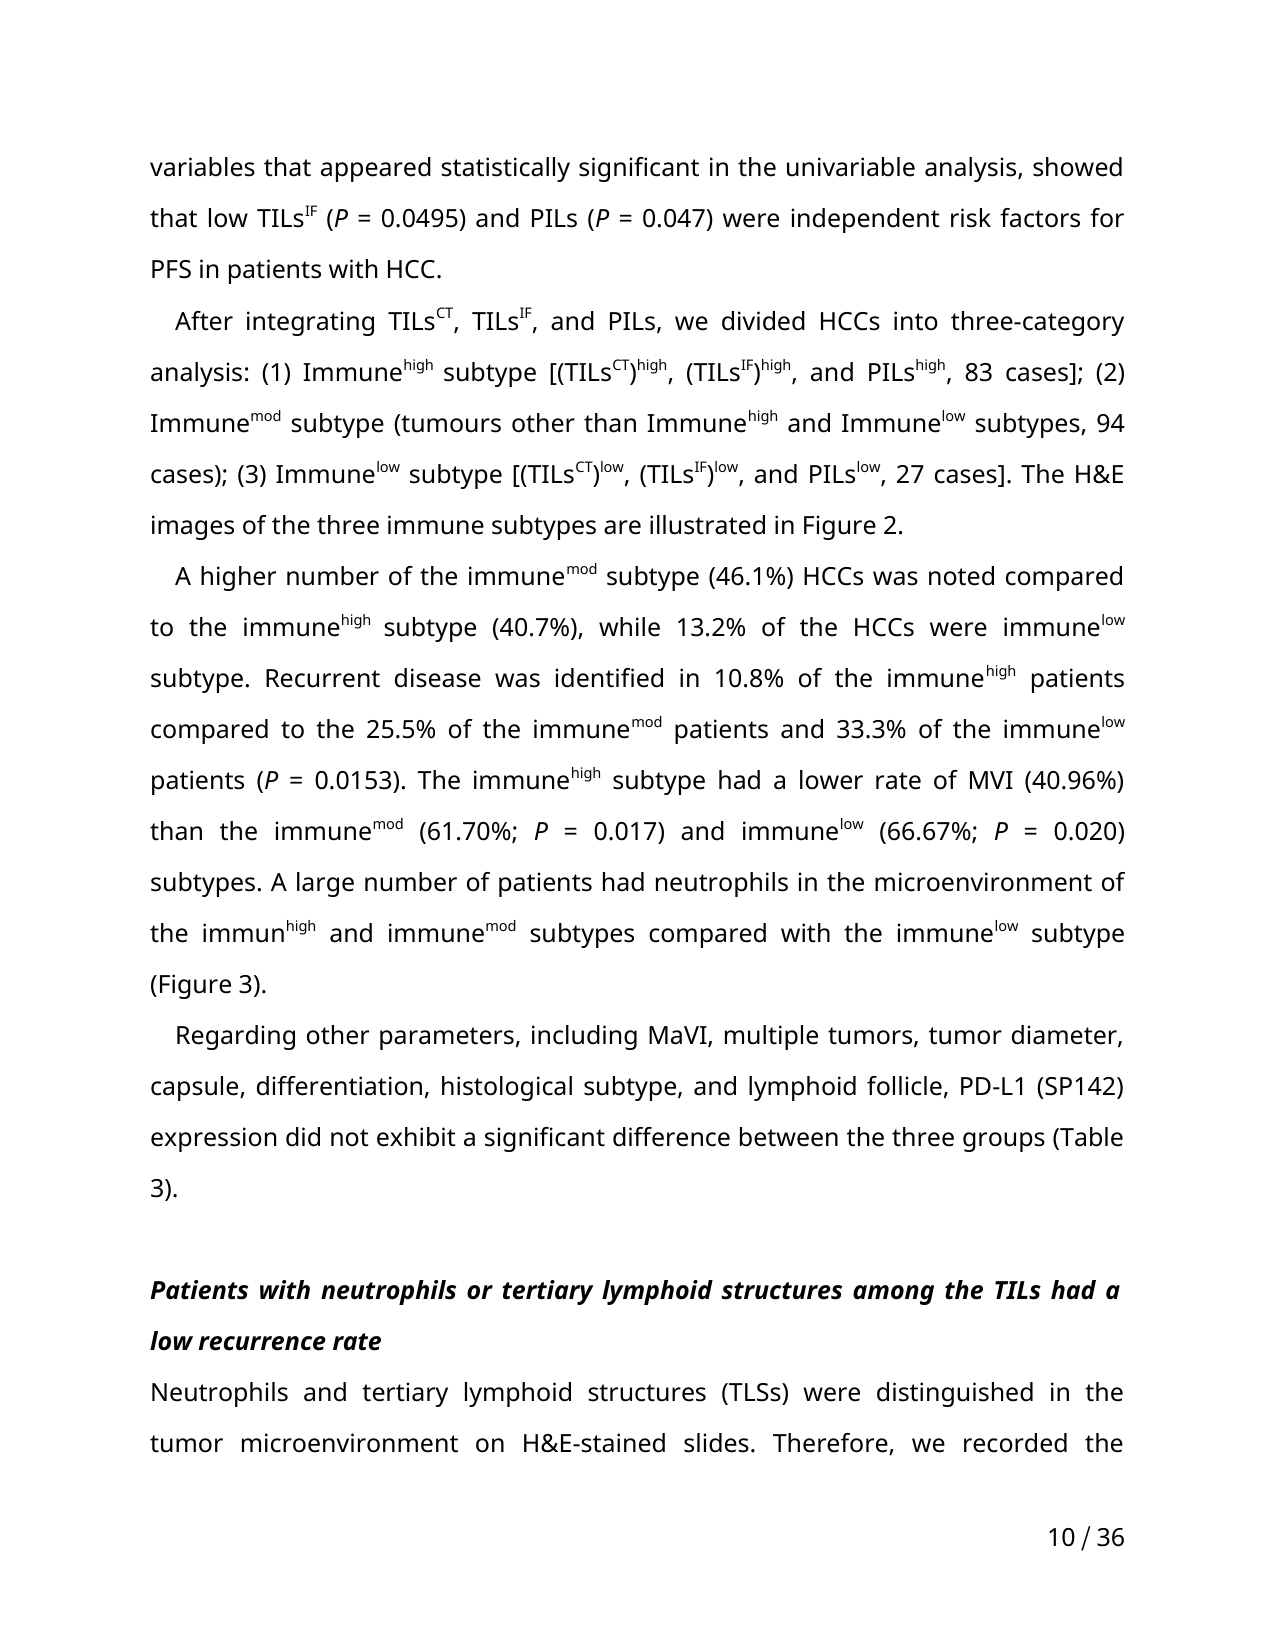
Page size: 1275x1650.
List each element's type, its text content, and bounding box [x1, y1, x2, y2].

text Patients with neutrophils or tertiary lymphoid structures among the TILs had a low recurrence rate [150, 1273, 1125, 1358]
text A higher number of the immunemod subtype (46.1%) HCCs was noted compared to the immunehigh subtype (40.7%), while 13.2% of the HCCs were immunelow subtype. Recurrent disease was identified in 10.8% of the immunehigh patients compared to the 25.5% of the immunemod patients and 33.3% of the immunelow patients (P = 0.0153). The immunehigh subtype had a lower rate of MVI (40.96%) than the immunemod (61.70%; P = 0.017) and immunelow (66.67%; P = 0.020) subtypes. A large number of patients had neutrophils in the microenvironment of the immunhigh and immunemod subtypes compared with the immunelow subtype (Figure 3). [150, 558, 1125, 1001]
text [150, 150, 1125, 286]
text Regarding other parameters, including MaVI, multiple tumors, tumor diameter, capsule, differentiation, histological subtype, and lymphoid follicle, PD-L1 (SP142) expression did not exhibit a significant difference between the three groups (Table 3). [150, 1018, 1125, 1205]
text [150, 1375, 1125, 1460]
text After integrating TILsCT, TILsIF, and PILs, we divided HCCs into three-category analysis: (1) Immunehigh subtype [(TILsCT)high, (TILsIF)high, and PILshigh, 83 cases]; (2) Immunemod subtype (tumours other than Immunehigh and Immunelow subtypes, 94 cases); (3) Immunelow subtype [(TILsCT)low, (TILsIF)low, and PILslow, 27 cases]. The H&E images of the three immune subtypes are illustrated in Figure 2. [150, 303, 1125, 541]
